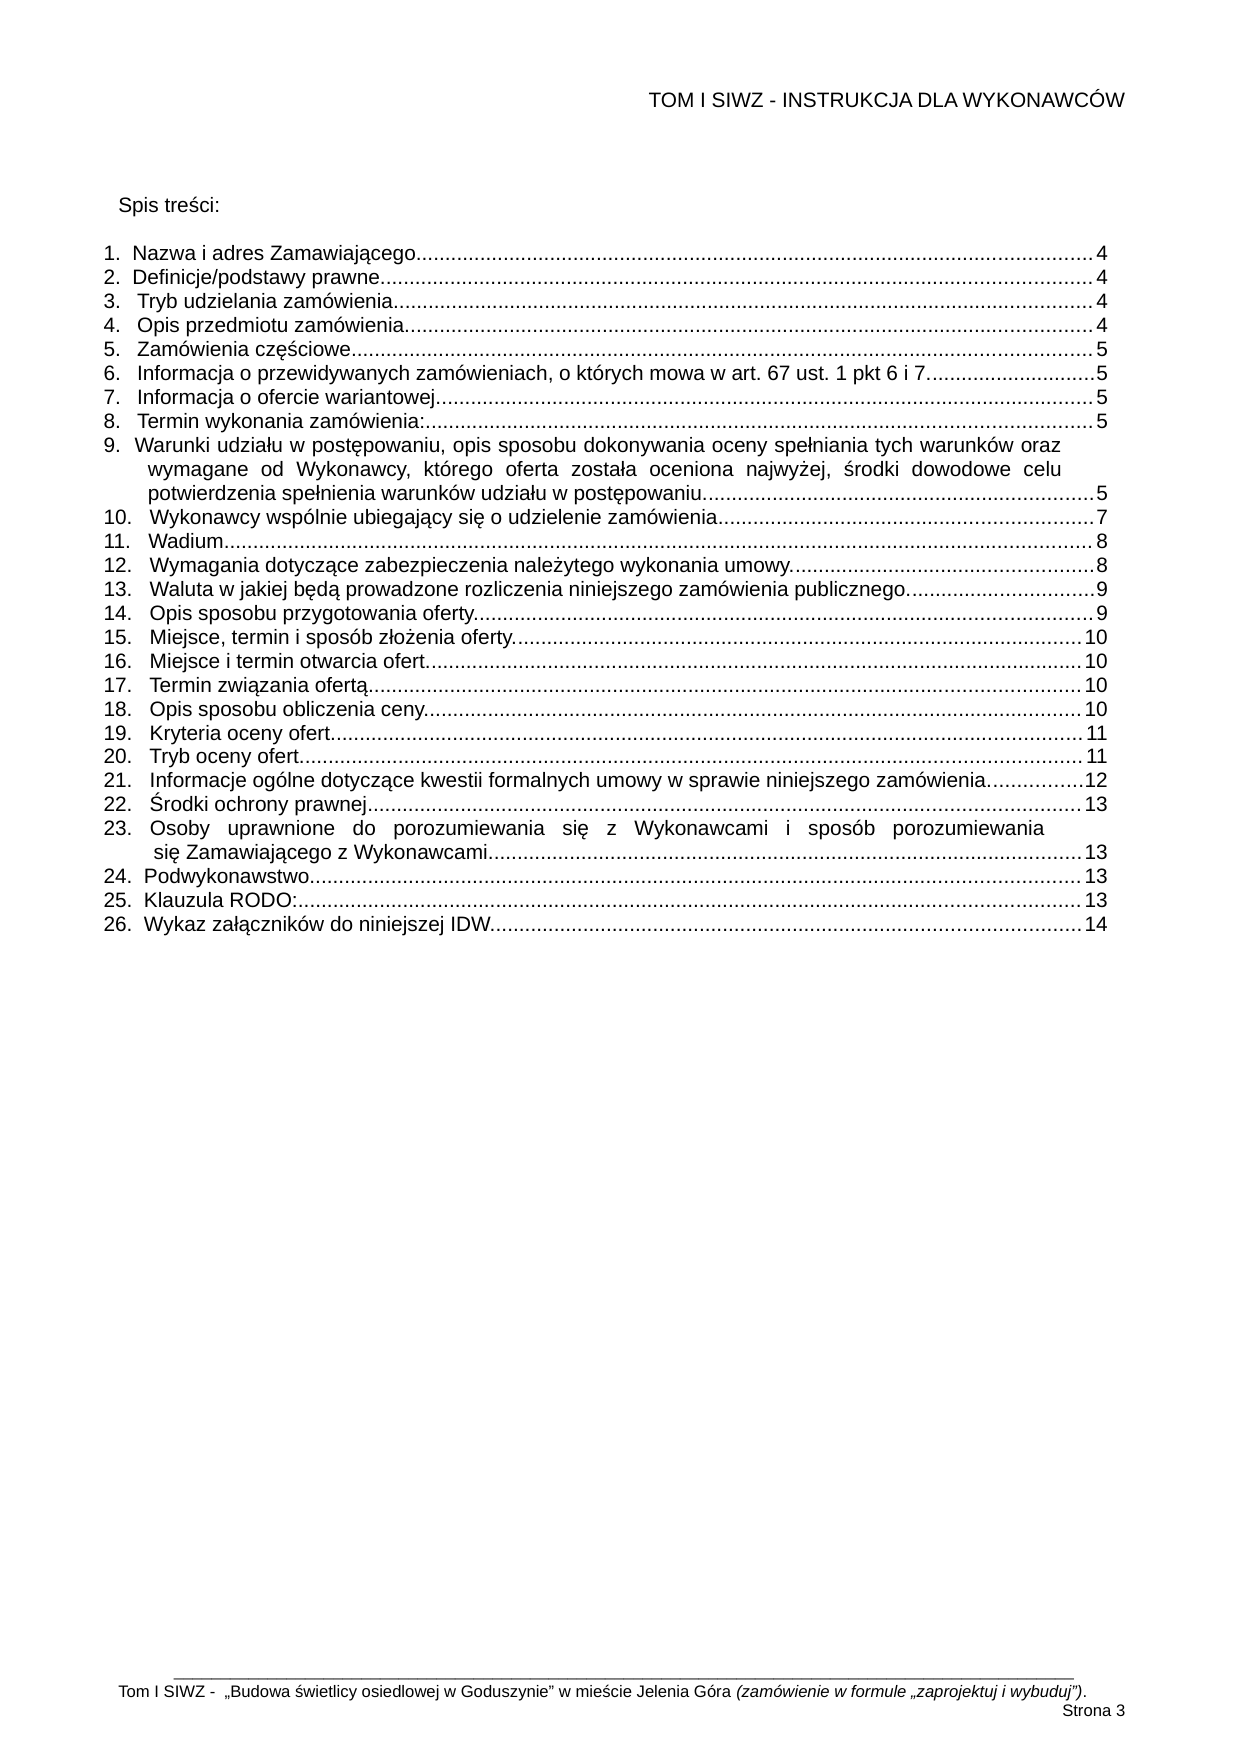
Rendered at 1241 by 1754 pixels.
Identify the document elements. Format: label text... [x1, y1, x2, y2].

text 19. Kryteria oceny ofert. 11 [103, 720, 1063, 744]
text 8. Termin wykonania zamówienia: 5 [103, 409, 1063, 433]
text 25. Klauzula RODO: 13 [103, 888, 1063, 912]
text 2. Definicje/podstawy prawne. 4 [103, 265, 1063, 289]
text 7. Informacja o ofercie wariantowej. 5 [103, 385, 1063, 409]
text 5. Zamówienia częściowe 5 [103, 337, 1063, 361]
text 13. Waluta w jakiej będą prowadzone rozliczenia niniejszego zamówienia publicznego. 9 [103, 577, 1063, 601]
text 3. Tryb udzielania zamówienia. 4 [103, 289, 1063, 313]
text 20. Tryb oceny ofert. 11 [103, 744, 1063, 768]
text TOM I SIWZ - INSTRUKCJA DLA WYKONAWCÓW [118, 88, 1125, 112]
text 22. Środki ochrony prawnej 13 [103, 792, 1063, 816]
text 17. Termin związania ofertą 10 [103, 672, 1063, 696]
text 1. Nazwa i adres Zamawiającego. 4 [103, 241, 1063, 265]
text 6. Informacja o przewidywanych zamówieniach, o których mowa w art. 67 ust. 1 pkt 6 i 7. 5 [103, 361, 1063, 385]
text 4. Opis przedmiotu zamówienia. 4 [103, 313, 1063, 337]
text 11. Wadium 8 [103, 529, 1063, 553]
text 10. Wykonawcy wspólnie ubiegający się o udzielenie zamówienia 7 [103, 505, 1063, 529]
text 16. Miejsce i termin otwarcia ofert. 10 [103, 648, 1063, 672]
text 18. Opis sposobu obliczenia ceny. 10 [103, 696, 1063, 720]
text 21. Informacje ogólne dotyczące kwestii formalnych umowy w sprawie niniejszego zamówienia. 12 [103, 768, 1063, 792]
text Spis treści: [118, 193, 1125, 217]
text 24. Podwykonawstwo. 13 [103, 864, 1063, 888]
text 14. Opis sposobu przygotowania oferty. 9 [103, 601, 1063, 624]
text 23. Osoby uprawnione do porozumiewania się z Wykonawcami i sposób porozumiewania się Zamawiającego z Wykonawcami. 13 [103, 816, 1063, 864]
text 9. Warunki udziału w postępowaniu, opis sposobu dokonywania oceny spełniania tych warunków oraz wymagane od Wykonawcy, którego oferta została oceniona najwyżej, środki dowodowe celu potwierdzenia spełnienia warunków udziału w postępowaniu. 5 [103, 433, 1063, 505]
text 26. Wykaz załączników do niniejszej IDW. 14 [103, 912, 1063, 936]
text 12. Wymagania dotyczące zabezpieczenia należytego wykonania umowy. 8 [103, 553, 1063, 577]
text 15. Miejsce, termin i sposób złożenia oferty. 10 [103, 624, 1063, 648]
